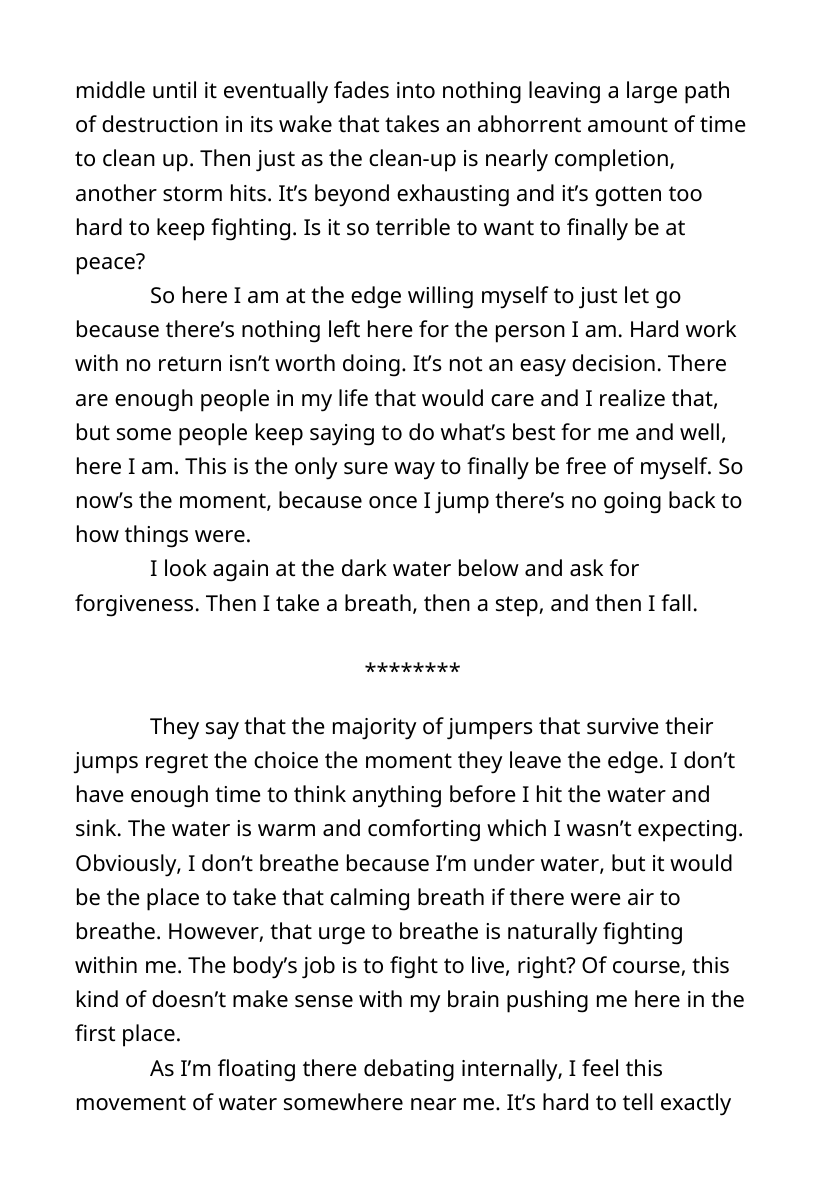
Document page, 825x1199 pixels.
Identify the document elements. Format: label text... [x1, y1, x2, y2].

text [75, 1052, 750, 1116]
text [75, 75, 750, 276]
text ******** [75, 656, 750, 686]
text They say that the majority of jumpers that survive their jumps regret the choice the moment they leave the edge. I don’t have enough time to think anything before I hit the water and sink. The water is warm and comforting which I wasn’t expecting. Obviously, I don’t breathe because I’m under water, but it would be the place to take that calming breath if there were air to breathe. However, that urge to breathe is naturally fighting within me. The body’s job is to fight to live, right? Of course, this kind of doesn’t make sense with my brain pushing me here in the first place. [75, 711, 750, 1048]
text So here I am at the edge willing myself to just let go because there’s nothing left here for the person I am. Hard work with no return isn’t worth doing. It’s not an easy decision. There are enough people in my life that would care and I realize that, but some people keep saying to do what’s best for me and well, here I am. This is the only sure way to finally be free of myself. So now’s the moment, because once I jump there’s no going back to how things were. [75, 280, 750, 549]
text I look again at the dark water below and ask for forgiveness. Then I take a breath, then a step, and then I fall. [75, 553, 750, 617]
